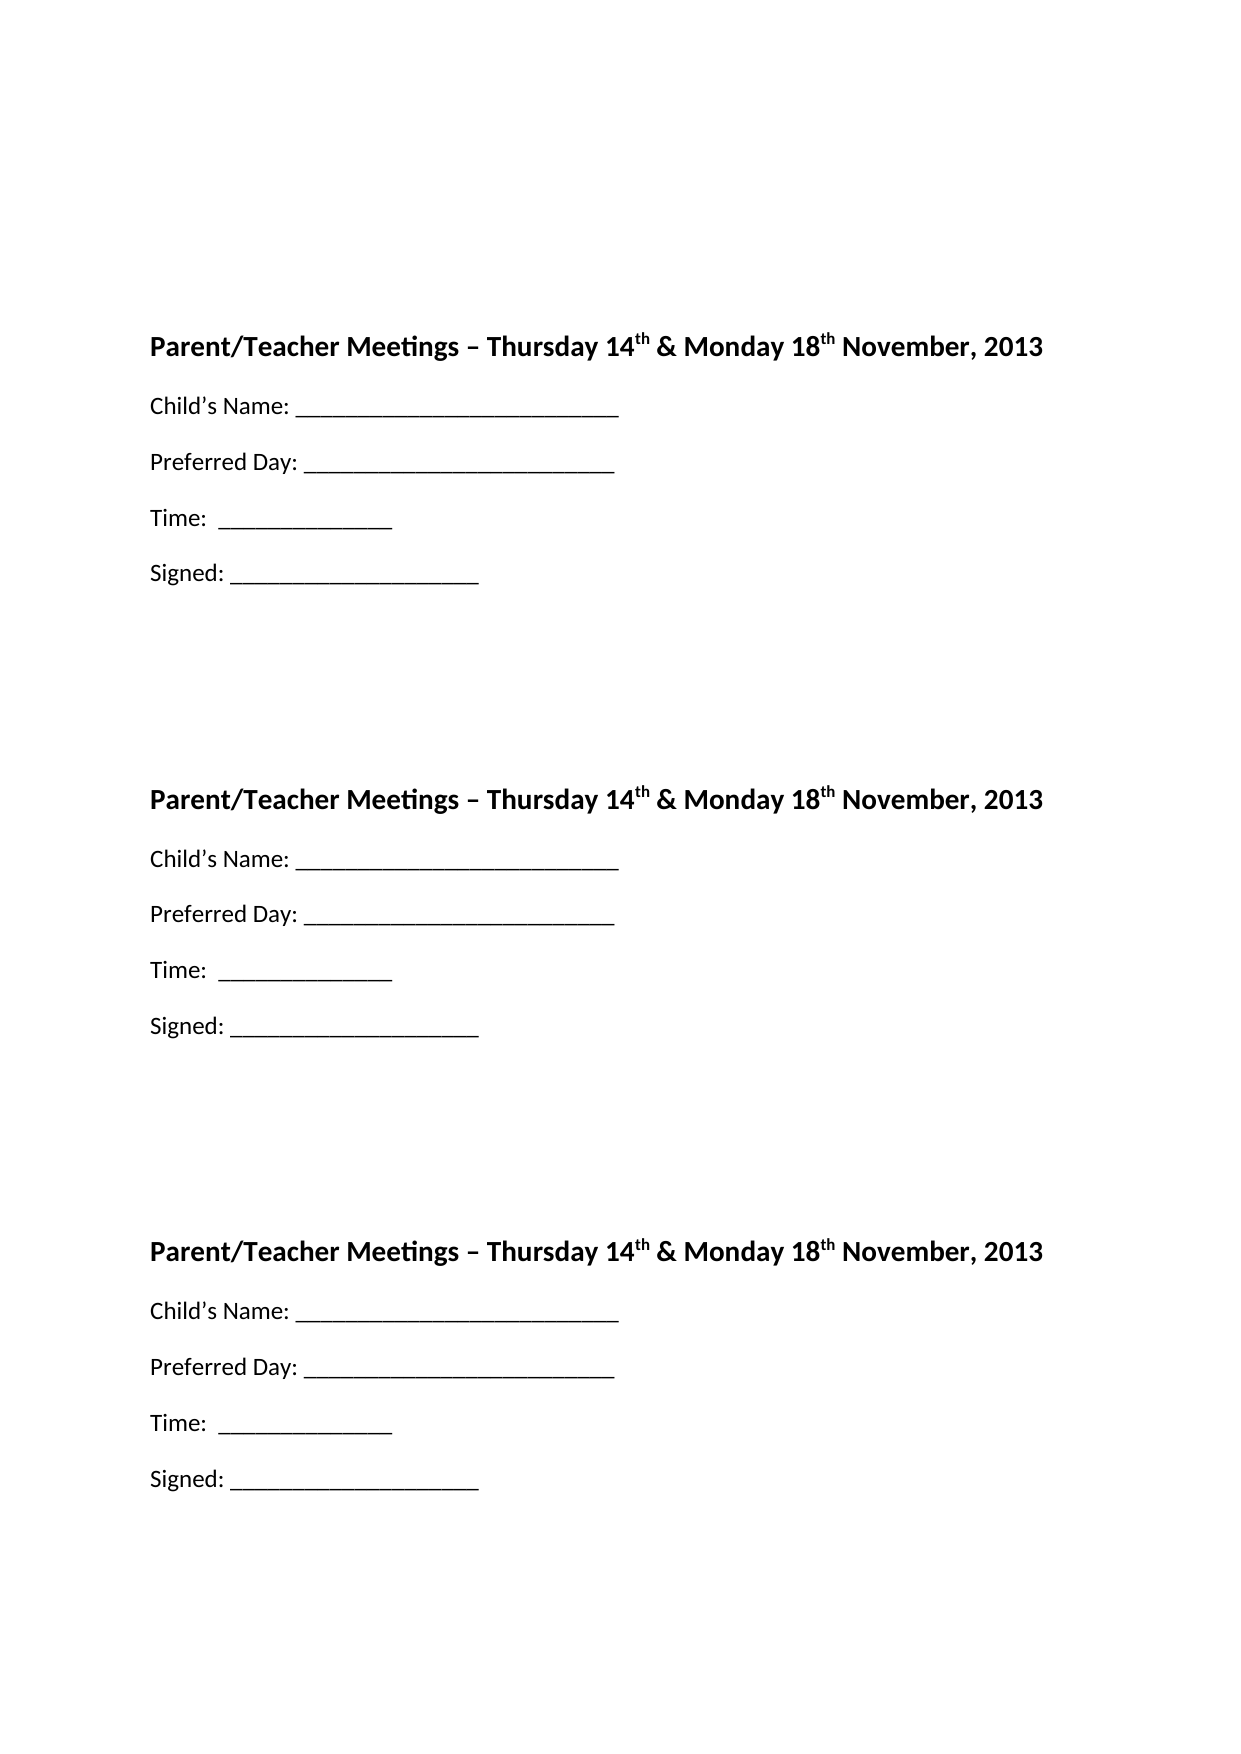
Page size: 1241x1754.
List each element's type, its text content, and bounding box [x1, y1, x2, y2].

text Parent/Teacher Meetings – Thursday 14th & Monday 18th November, 2013 [150, 328, 1090, 364]
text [150, 1295, 1090, 1326]
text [150, 1351, 1090, 1382]
text Time: ______________ [150, 502, 1090, 532]
text Preferred Day: _________________________ [150, 446, 1090, 476]
text Time: ______________ [150, 1407, 1090, 1437]
text Preferred Day: _________________________ [150, 898, 1090, 929]
text Child’s Name: __________________________ [150, 843, 1090, 873]
text Signed: ____________________ [150, 558, 1090, 588]
text Time: ______________ [150, 954, 1090, 985]
text Signed: ____________________ [150, 1010, 1090, 1041]
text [150, 1233, 1090, 1269]
text Signed: ____________________ [150, 1463, 1090, 1493]
text Parent/Teacher Meetings – Thursday 14th & Monday 18th November, 2013 [150, 781, 1090, 817]
text Child’s Name: __________________________ [150, 390, 1090, 421]
